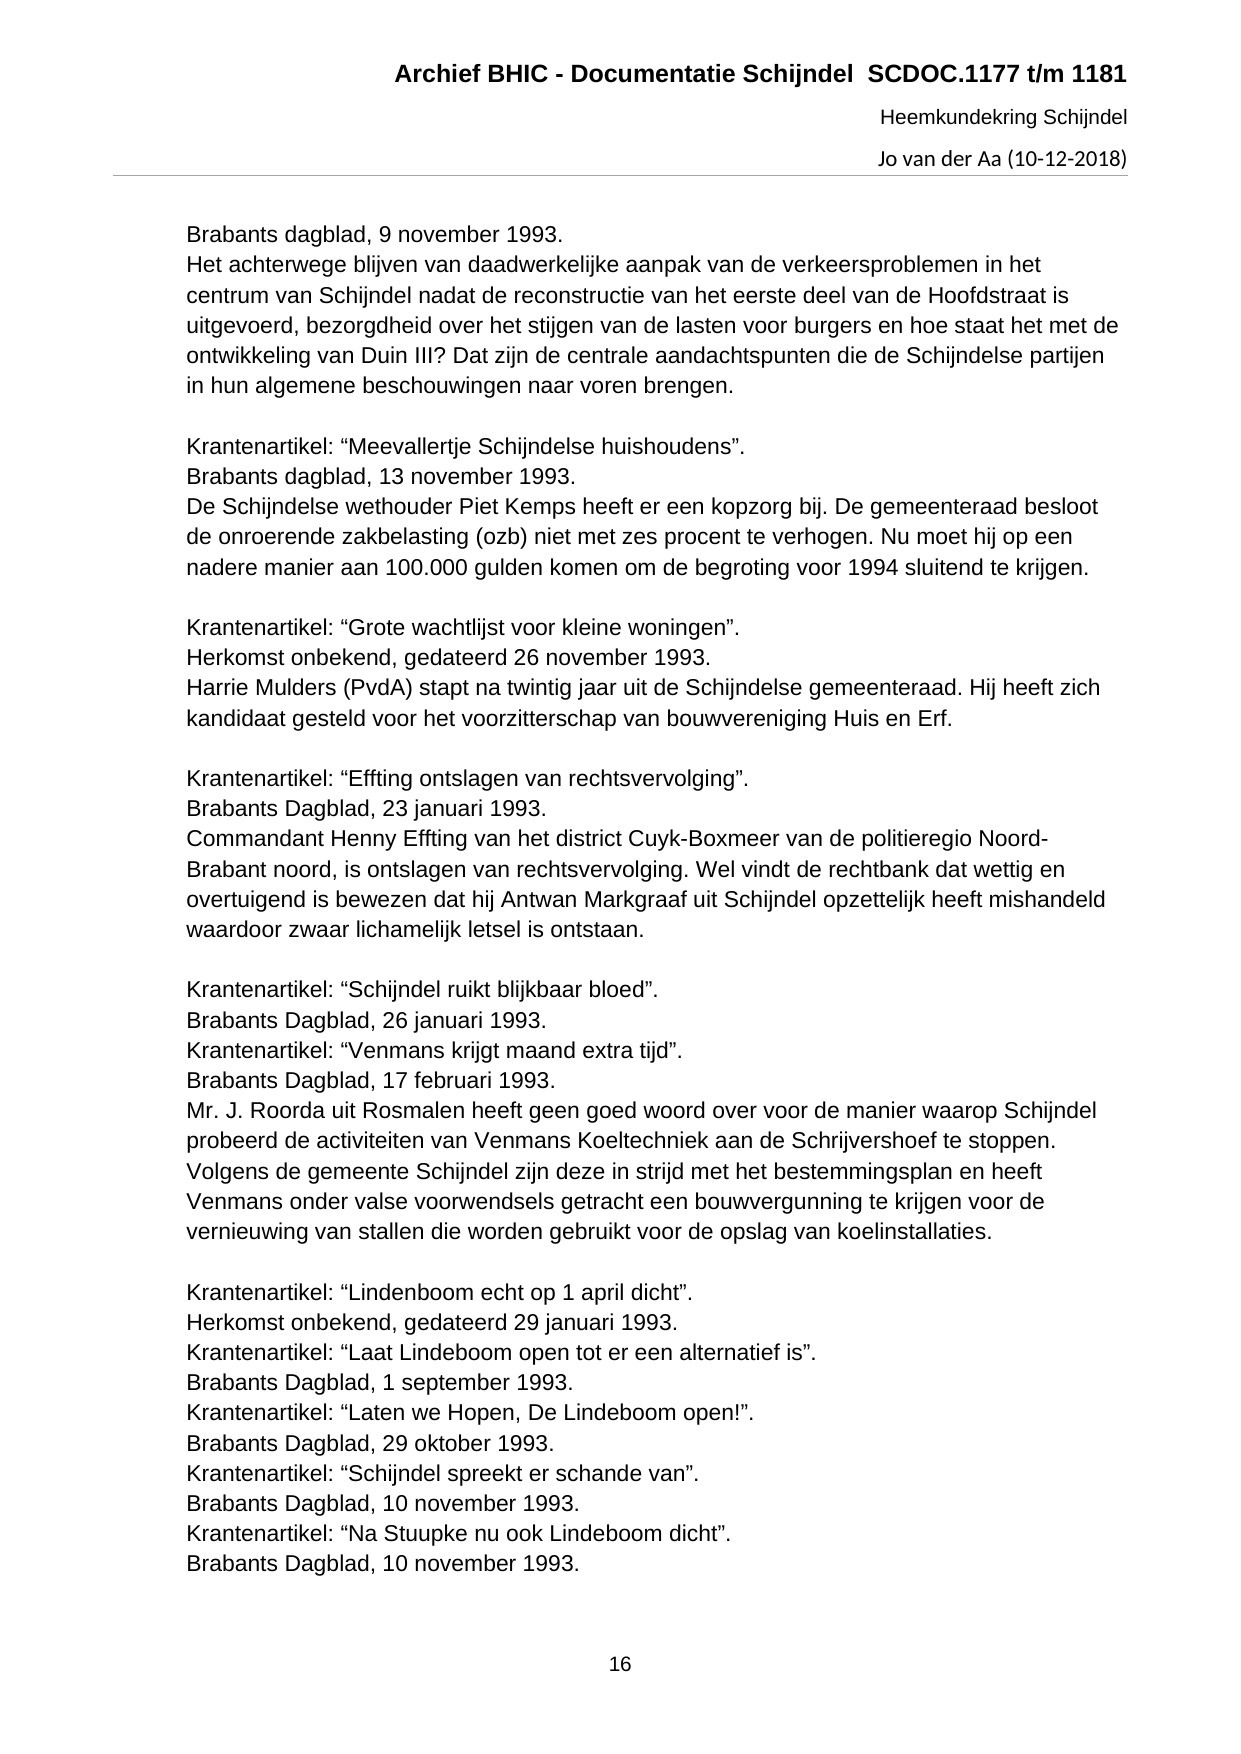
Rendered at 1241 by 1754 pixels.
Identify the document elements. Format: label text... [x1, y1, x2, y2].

text Herkomst onbekend, gedateerd 29 januari 1993. [186, 1309, 1128, 1335]
text Brabants Dagblad, 26 januari 1993. [186, 1007, 1128, 1033]
text Harrie Mulders (PvdA) stapt na twintig jaar uit de Schijndelse gemeenteraad. Hij heeft zich kandidaat gesteld voor het voorzitterschap van bouwvereniging Huis en Erf. [186, 674, 1128, 731]
text Brabants Dagblad, 1 september 1993. [186, 1369, 1128, 1395]
text Brabants Dagblad, 10 november 1993. [186, 1550, 1128, 1577]
text Brabants Dagblad, 10 november 1993. [186, 1490, 1128, 1516]
text Krantenartikel: “Venmans krijgt maand extra tijd”. [186, 1037, 1128, 1063]
text De Schijndelse wethouder Piet Kemps heeft er een kopzorg bij. De gemeenteraad besloot de onroerende zakbelasting (ozb) niet met zes procent te verhogen. Nu moet hij op een nadere manier aan 100.000 gulden komen om de begroting voor 1994 sluitend te krijgen. [186, 493, 1128, 580]
text Krantenartikel: “Grote wachtlijst voor kleine woningen”. [186, 614, 1128, 640]
text Krantenartikel: “Effting ontslagen van rechtsvervolging”. [186, 765, 1128, 791]
text Krantenartikel: “Laten we Hopen, De Lindeboom open!”. [186, 1399, 1128, 1426]
text Herkomst onbekend, gedateerd 26 november 1993. [186, 644, 1128, 670]
text Commandant Henny Effting van het district Cuyk-Boxmeer van de politieregio Noord-Brabant noord, is ontslagen van rechtsvervolging. Wel vindt de rechtbank dat wettig en overtuigend is bewezen dat hij Antwan Markgraaf uit Schijndel opzettelijk heeft mishandeld waardoor zwaar lichamelijk letsel is ontstaan. [186, 825, 1128, 942]
text Mr. J. Roorda uit Rosmalen heeft geen goed woord over voor de manier waarop Schijndel probeerd de activiteiten van Venmans Koeltechniek aan de Schrijvershoef te stoppen. Volgens de gemeente Schijndel zijn deze in strijd met het bestemmingsplan en heeft Venmans onder valse voorwendsels getracht een bouwvergunning te krijgen voor de vernieuwing van stallen die worden gebruikt voor de opslag van koelinstallaties. [186, 1097, 1128, 1244]
text Krantenartikel: “Lindenboom echt op 1 april dicht”. [186, 1278, 1128, 1305]
text Krantenartikel: “Laat Lindeboom open tot er een alternatief is”. [186, 1339, 1128, 1365]
text Het achterwege blijven van daadwerkelijke aanpak van de verkeersproblemen in het centrum van Schijndel nadat de reconstructie van het eerste deel van de Hoofdstraat is uitgevoerd, bezorgdheid over het stijgen van de lasten voor burgers en hoe staat het met de ontwikkeling van Duin III? Dat zijn de centrale aandachtspunten die de Schijndelse partijen in hun algemene beschouwingen naar voren brengen. [186, 251, 1128, 398]
text Brabants Dagblad, 17 februari 1993. [186, 1067, 1128, 1093]
text Krantenartikel: “Schijndel spreekt er schande van”. [186, 1460, 1128, 1486]
text Brabants dagblad, 13 november 1993. [186, 463, 1128, 489]
text Krantenartikel: “Schijndel ruikt blijkbaar bloed”. [186, 976, 1128, 1003]
text Brabants Dagblad, 23 januari 1993. [186, 795, 1128, 821]
text Krantenartikel: “Na Stuupke nu ook Lindeboom dicht”. [186, 1520, 1128, 1546]
text Brabants Dagblad, 29 oktober 1993. [186, 1429, 1128, 1456]
text Brabants dagblad, 9 november 1993. [186, 221, 1128, 247]
text Krantenartikel: “Meevallertje Schijndelse huishoudens”. [186, 433, 1128, 459]
